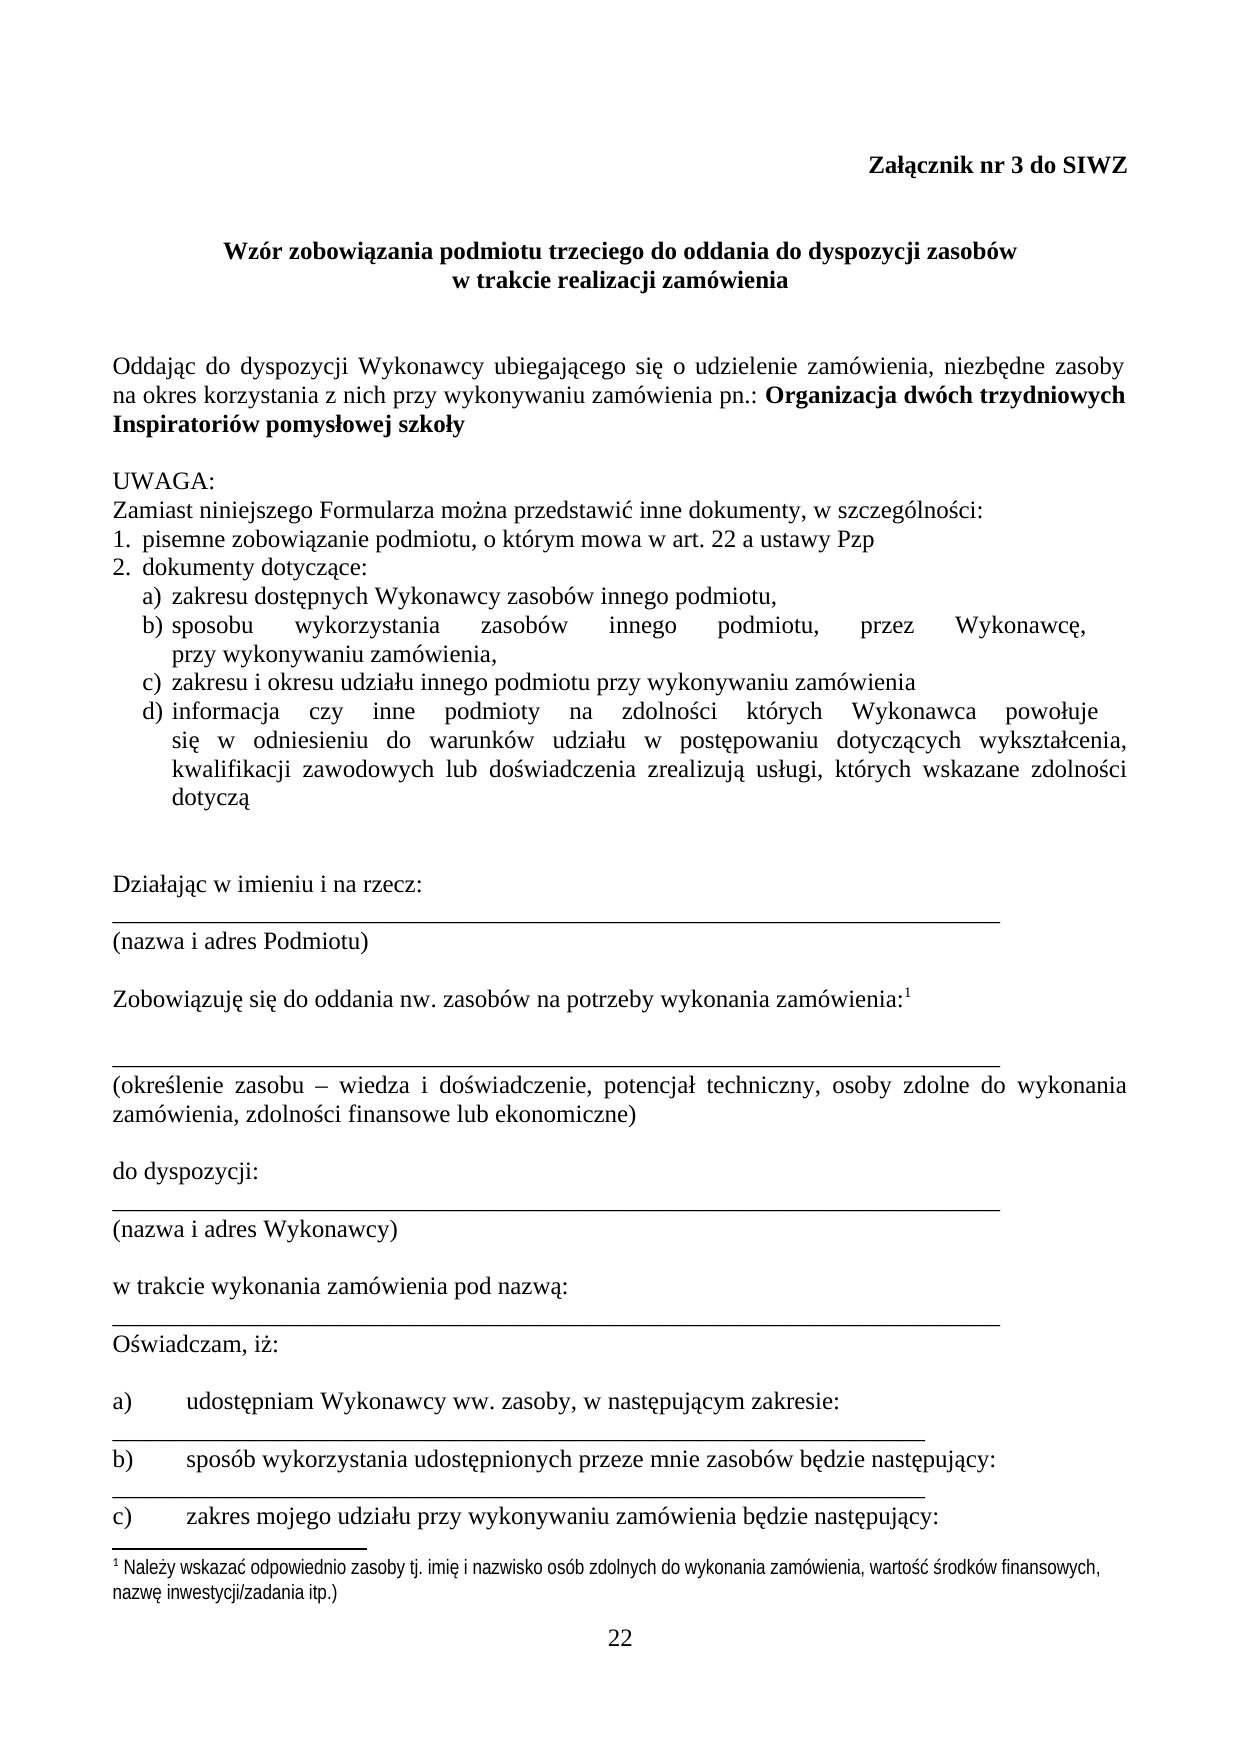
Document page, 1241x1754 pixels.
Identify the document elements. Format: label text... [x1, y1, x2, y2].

text Działając w imieniu i na rzecz: [112, 869, 1128, 897]
text _______________________________________________________________________ [112, 1185, 1128, 1214]
text (nazwa i adres Podmiotu) [112, 926, 1128, 955]
text b) sposobu wykorzystania zasobów innego podmiotu, przez Wykonawcę, przy wykonywaniu zamówienia, [142, 610, 1128, 667]
text UWAGA: [112, 466, 1128, 495]
text (nazwa i adres Wykonawcy) [112, 1214, 1128, 1242]
text w trakcie realizacji zamówienia [112, 265, 1128, 294]
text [112, 1472, 1128, 1501]
text _______________________________________________________________________ [112, 1041, 1128, 1070]
text c) zakres mojego udziału przy wykonywaniu zamówienia będzie następujący: [112, 1501, 1128, 1530]
text d) informacja czy inne podmioty na zdolności których Wykonawca powołuje się w odniesieniu do warunków udziału w postępowaniu dotyczących wykształcenia, kwalifikacji zawodowych lub doświadczenia zrealizują usługi, których wskazane zdolności dotyczą [142, 696, 1128, 811]
text w trakcie wykonania zamówienia pod nazwą: [112, 1271, 1128, 1300]
text Oświadczam, iż: [112, 1329, 1128, 1357]
text do dyspozycji: [112, 1156, 1128, 1185]
text _________________________________________________________________ [112, 1415, 1128, 1444]
text 2. dokumenty dotyczące: [112, 552, 1128, 581]
text _______________________________________________________________________ [112, 1300, 1128, 1329]
text 1. pisemne zobowiązanie podmiotu, o którym mowa w art. 22 a ustawy Pzp [112, 524, 1128, 552]
text _______________________________________________________________________ [112, 897, 1128, 926]
text Załącznik nr 3 do SIWZ [112, 150, 1128, 179]
text Zamiast niniejszego Formularza można przedstawić inne dokumenty, w szczególności: [112, 495, 1128, 524]
text a) zakresu dostępnych Wykonawcy zasobów innego podmiotu, [142, 581, 1128, 610]
text (określenie zasobu – wiedza i doświadczenie, potencjał techniczny, osoby zdolne do wykonania zamówienia, zdolności finansowe lub ekonomiczne) [112, 1070, 1128, 1127]
text Oddając do dyspozycji Wykonawcy ubiegającego się o udzielenie zamówienia, niezbędne zasoby na okres korzystania z nich przy wykonywaniu zamówienia pn.: Organizacja dwóch trzydniowych Inspiratoriów pomysłowej szkoły [112, 351, 1125, 437]
text Wzór zobowiązania podmiotu trzeciego do oddania do dyspozycji zasobów [112, 236, 1128, 265]
text b) sposób wykorzystania udostępnionych przeze mnie zasobów będzie następujący: [112, 1444, 1128, 1472]
text c) zakresu i okresu udziału innego podmiotu przy wykonywaniu zamówienia [142, 667, 1128, 696]
text a) udostępniam Wykonawcy ww. zasoby, w następującym zakresie: [112, 1386, 1128, 1415]
text Zobowiązuję się do oddania nw. zasobów na potrzeby wykonania zamówienia: [112, 984, 1128, 1012]
